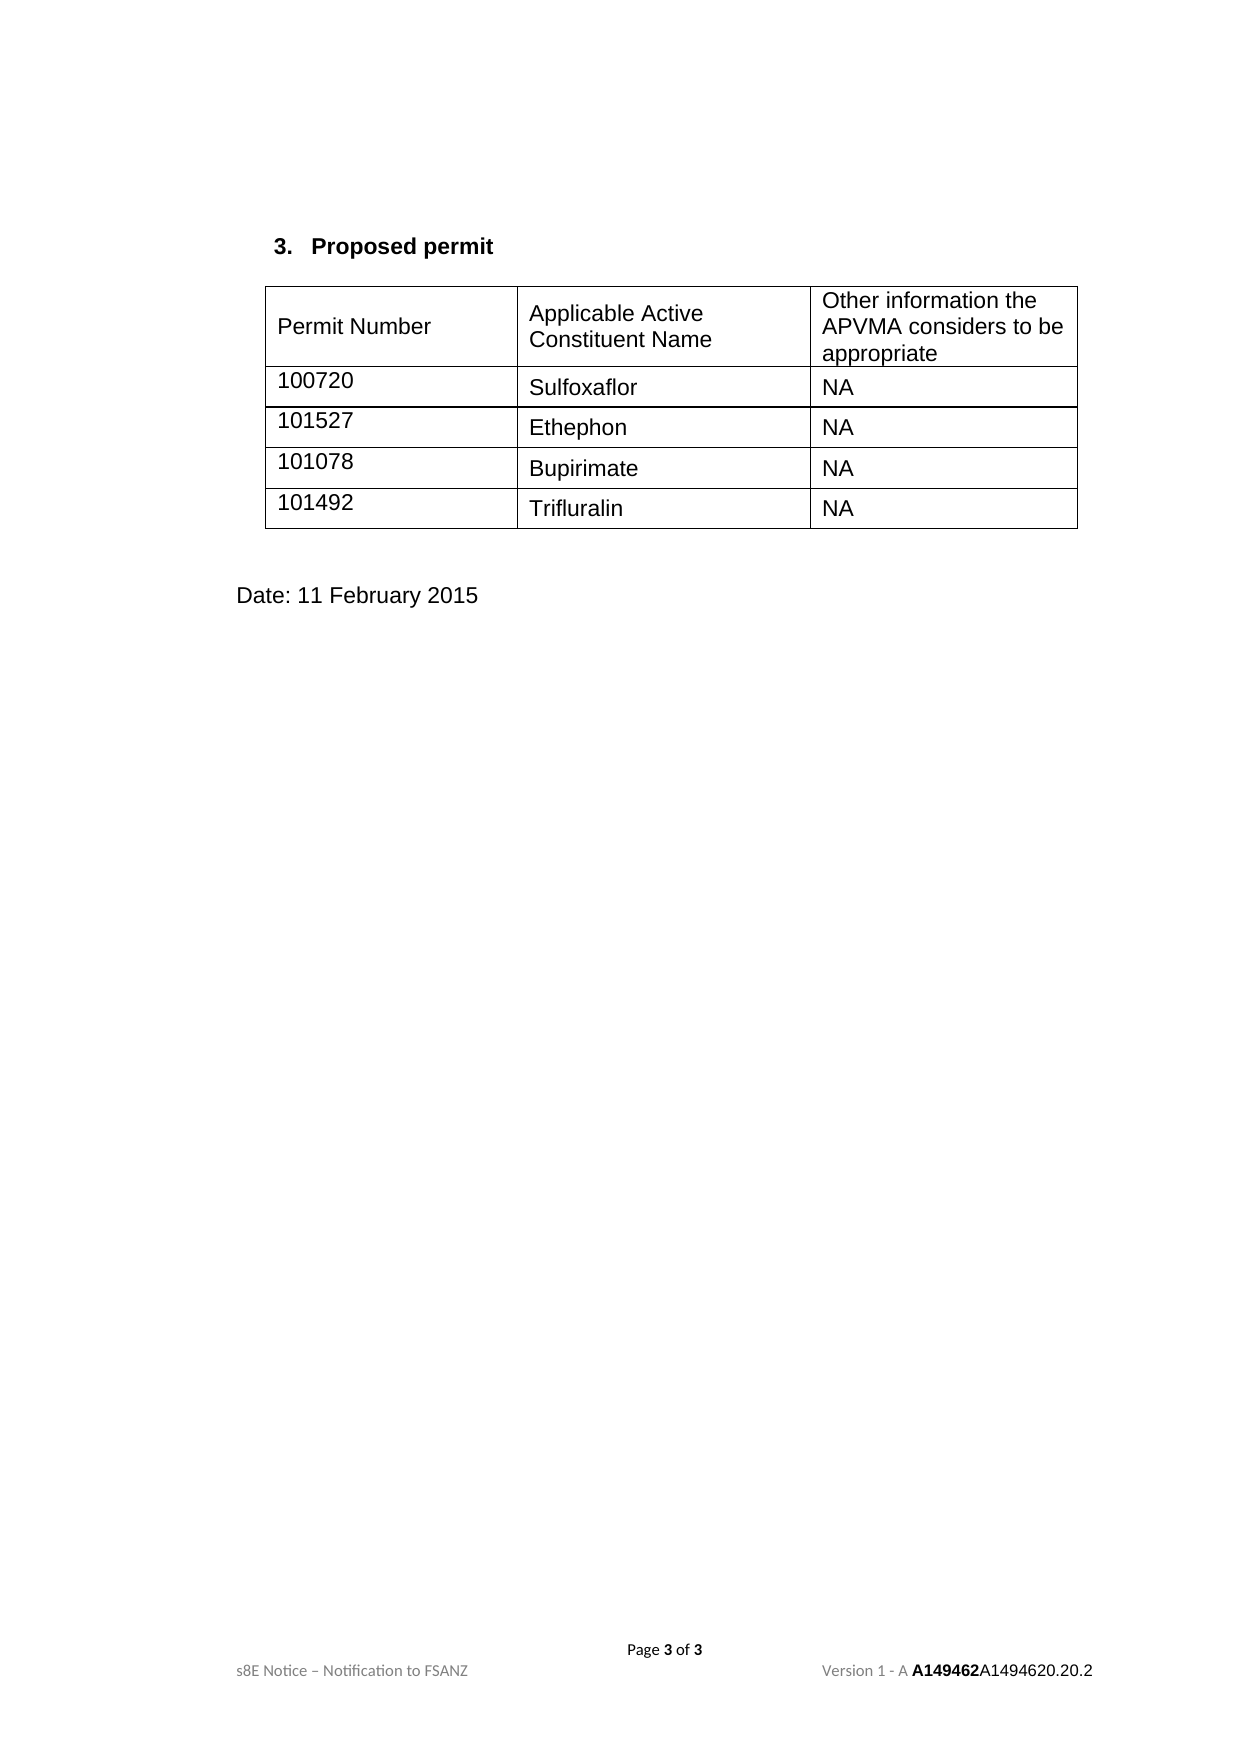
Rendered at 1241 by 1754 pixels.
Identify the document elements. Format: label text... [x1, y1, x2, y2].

text Date: 11 February 2015 [236, 582, 1092, 608]
table_cell 101078 [266, 448, 517, 487]
table_cell Trifluralin [518, 489, 810, 528]
table_cell 101527 [266, 408, 517, 447]
list Proposed permit [274, 233, 1092, 259]
table_header Permit Number [266, 287, 517, 366]
table_cell Sulfoxaflor [518, 367, 810, 406]
table_cell Ethephon [518, 408, 810, 447]
table_cell 100720 [266, 367, 517, 406]
table_cell NA [811, 489, 1077, 528]
table_cell 101492 [266, 489, 517, 528]
table_header Applicable Active Constituent Name [518, 287, 810, 366]
table_cell NA [811, 367, 1077, 406]
table_cell NA [811, 408, 1077, 447]
table_cell NA [811, 448, 1077, 487]
table_header Other information the APVMA considers to be appropriate [811, 287, 1077, 366]
table_cell Bupirimate [518, 448, 810, 487]
